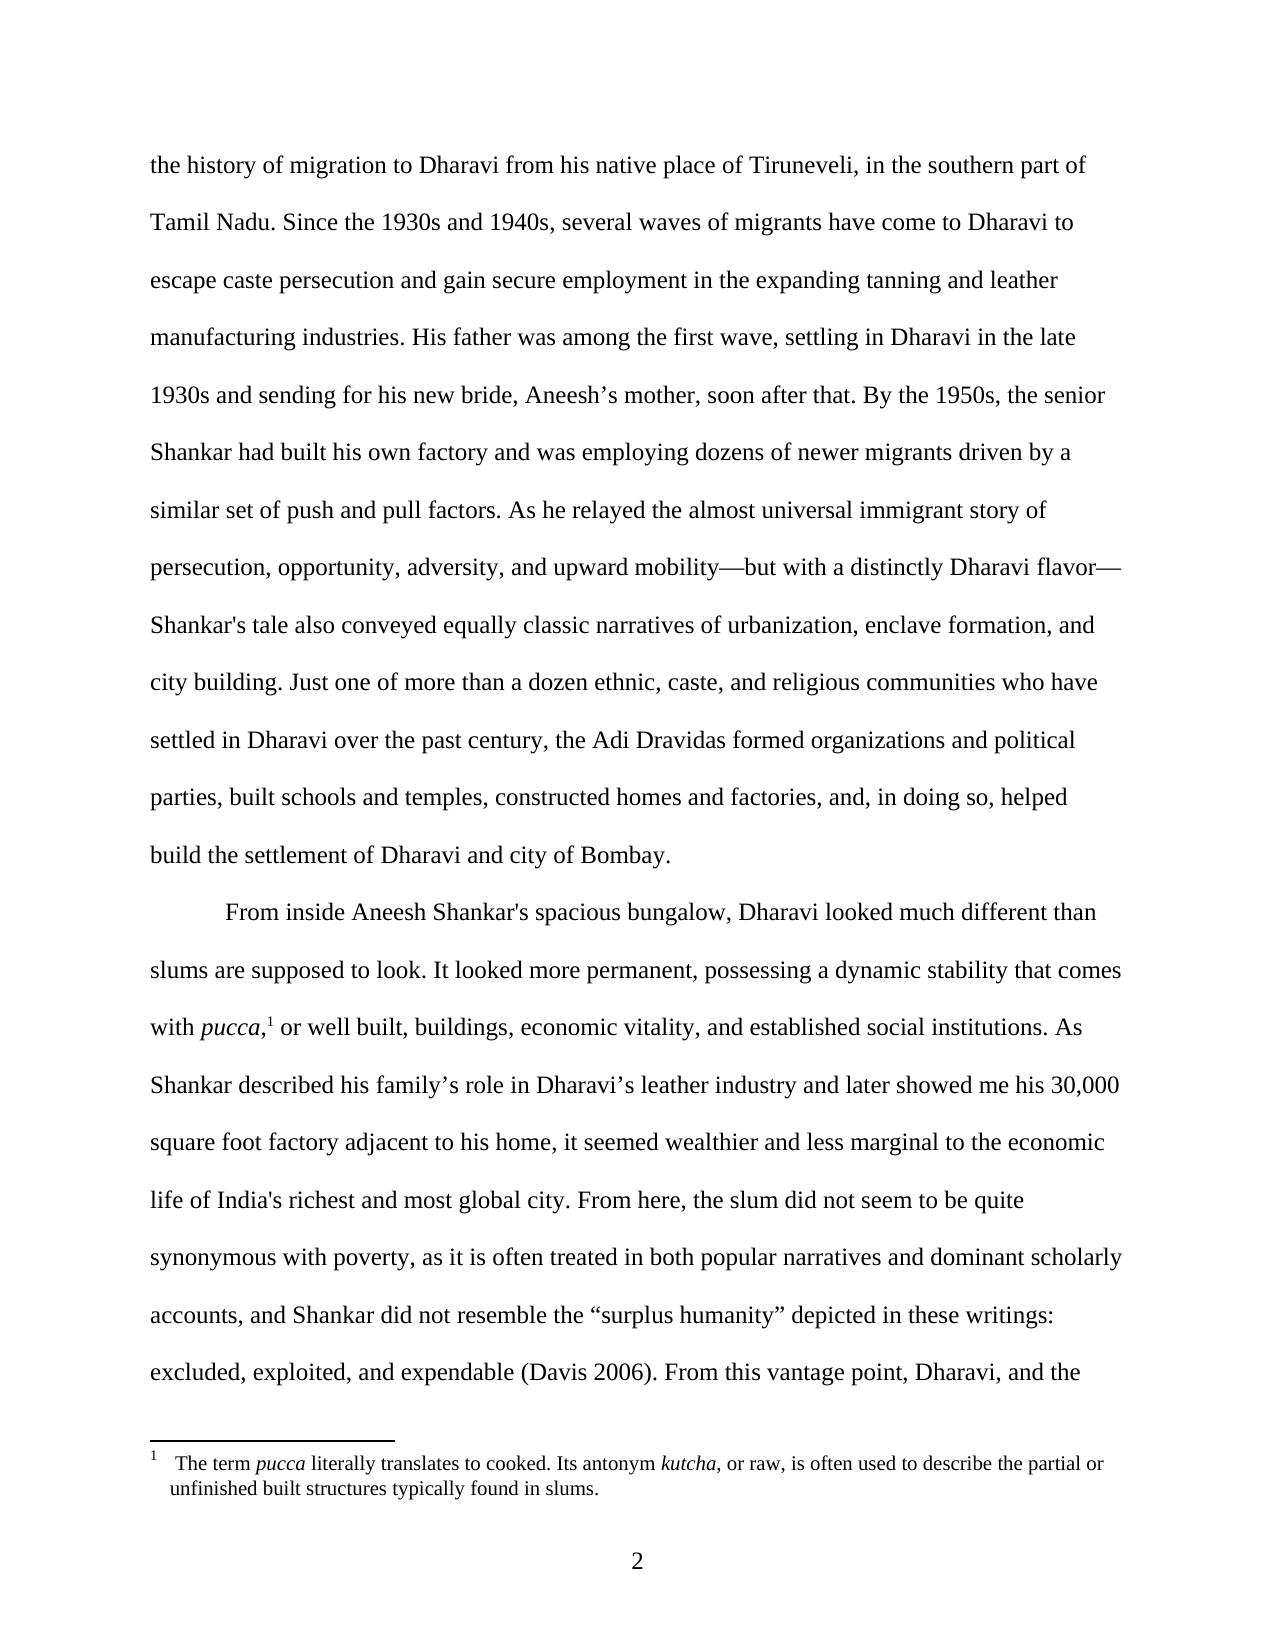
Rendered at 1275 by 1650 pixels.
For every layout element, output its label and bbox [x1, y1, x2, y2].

text [150, 897, 1125, 1386]
text [150, 150, 1125, 869]
